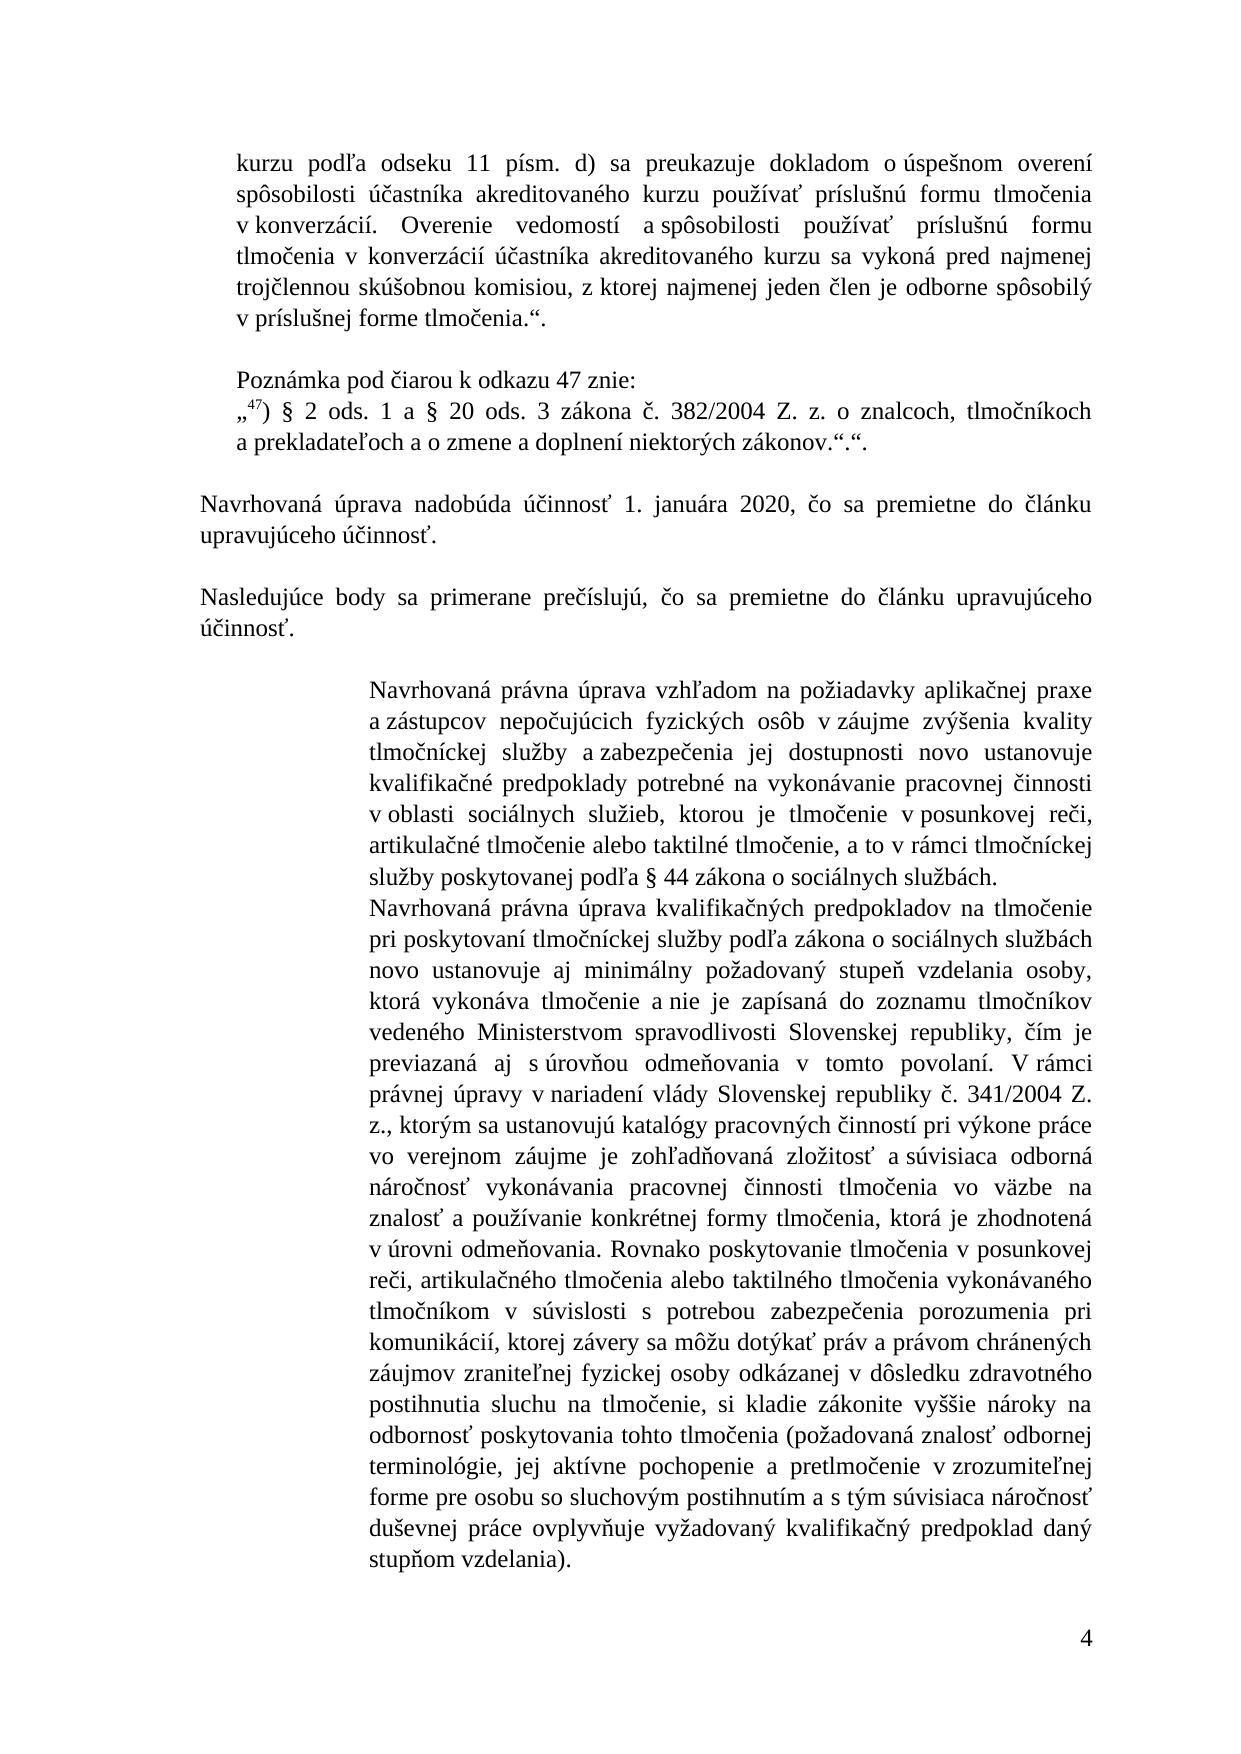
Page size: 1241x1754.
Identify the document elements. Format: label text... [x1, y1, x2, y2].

text Nasledujúce body sa primerane prečíslujú, čo sa premietne do článku upravujúceho účinnosť. [200, 582, 1093, 642]
text Navrhovaná právna úprava kvalifikačných predpokladov na tlmočenie pri poskytovaní tlmočníckej služby podľa zákona o sociálnych službách novo ustanovuje aj minimálny požadovaný stupeň vzdelania osoby, ktorá vykonáva tlmočenie a nie je zapísaná do zoznamu tlmočníkov vedeného Ministerstvom spravodlivosti Slovenskej republiky, čím je previazaná aj s úrovňou odmeňovania v tomto povolaní. V rámci právnej úpravy v nariadení vlády Slovenskej republiky č. 341/2004 Z. z., ktorým sa ustanovujú katalógy pracovných činností pri výkone práce vo verejnom záujme je zohľadňovaná zložitosť a súvisiaca odborná náročnosť vykonávania pracovnej činnosti tlmočenia vo väzbe na znalosť a používanie konkrétnej formy tlmočenia, ktorá je zhodnotená v úrovni odmeňovania. Rovnako poskytovanie tlmočenia v posunkovej reči, artikulačného tlmočenia alebo taktilného tlmočenia vykonávaného tlmočníkom v súvislosti s potrebou zabezpečenia porozumenia pri komunikácií, ktorej závery sa môžu dotýkať práv a právom chránených záujmov zraniteľnej fyzickej osoby odkázanej v dôsledku zdravotného postihnutia sluchu na tlmočenie, si kladie zákonite vyššie nároky na odbornosť poskytovania tohto tlmočenia (požadovaná znalosť odbornej terminológie, jej aktívne pochopenie a pretlmočenie v zrozumiteľnej forme pre osobu so sluchovým postihnutím a s tým súvisiaca náročnosť duševnej práce ovplyvňuje vyžadovaný kvalifikačný predpoklad daný stupňom vzdelania). [369, 893, 1093, 1573]
text Navrhovaná úprava nadobúda účinnosť 1. januára 2020, čo sa premietne do článku upravujúceho účinnosť. [200, 489, 1093, 549]
text Poznámka pod čiarou k odkazu 47 znie: [236, 365, 1093, 394]
text Navrhovaná právna úprava vzhľadom na požiadavky aplikačnej praxe a zástupcov nepočujúcich fyzických osôb v záujme zvýšenia kvality tlmočníckej služby a zabezpečenia jej dostupnosti novo ustanovuje kvalifikačné predpoklady potrebné na vykonávanie pracovnej činnosti v oblasti sociálnych služieb, ktorou je tlmočenie v posunkovej reči, artikulačné tlmočenie alebo taktilné tlmočenie, a to v rámci tlmočníckej služby poskytovanej podľa § 44 zákona o sociálnych službách. [369, 675, 1093, 890]
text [236, 148, 1093, 332]
text „47) § 2 ods. 1 a § 20 ods. 3 zákona č. 382/2004 Z. z. o znalcoch, tlmočníkoch a prekladateľoch a o zmene a doplnení niektorých zákonov.“.“. [236, 396, 1093, 456]
